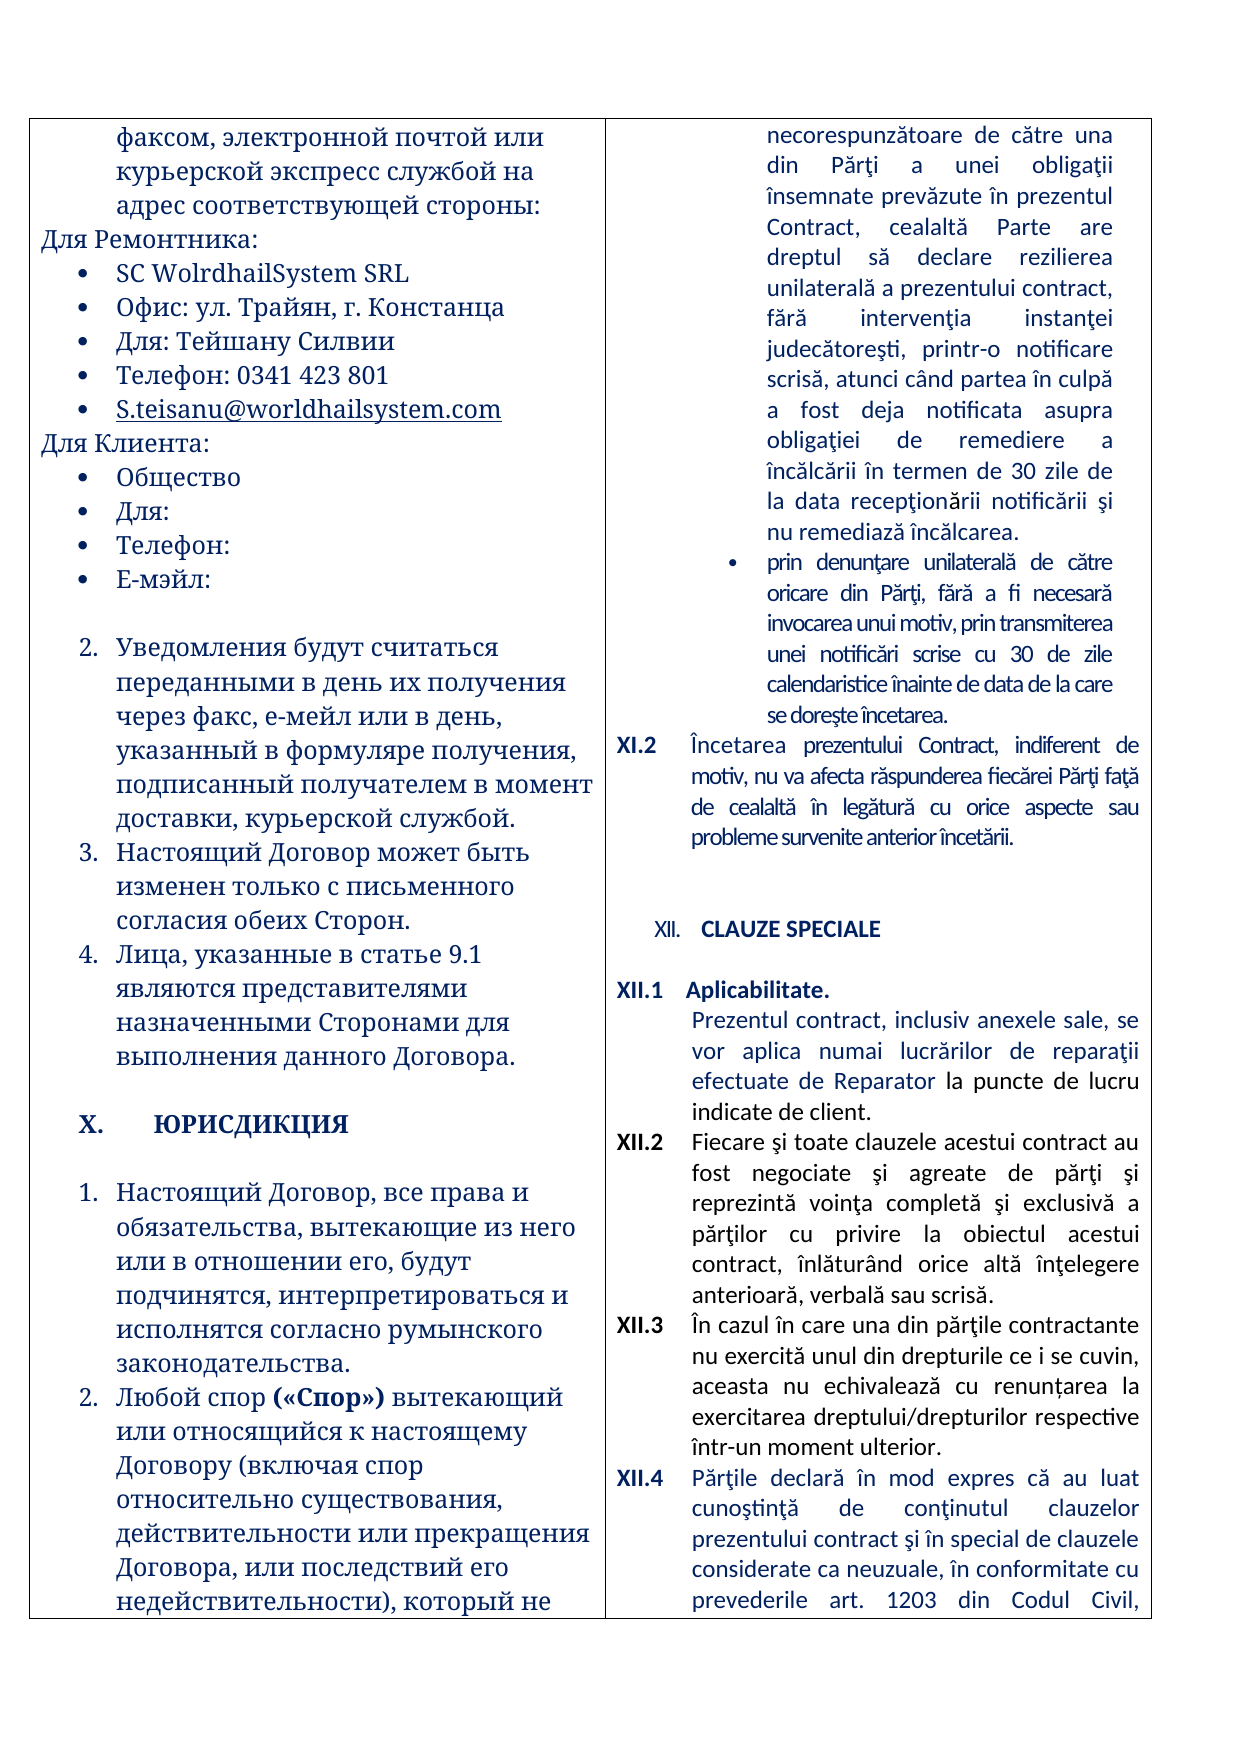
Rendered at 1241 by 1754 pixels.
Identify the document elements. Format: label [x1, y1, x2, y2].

table_header [606, 119, 1151, 1618]
table_header [30, 119, 605, 1618]
